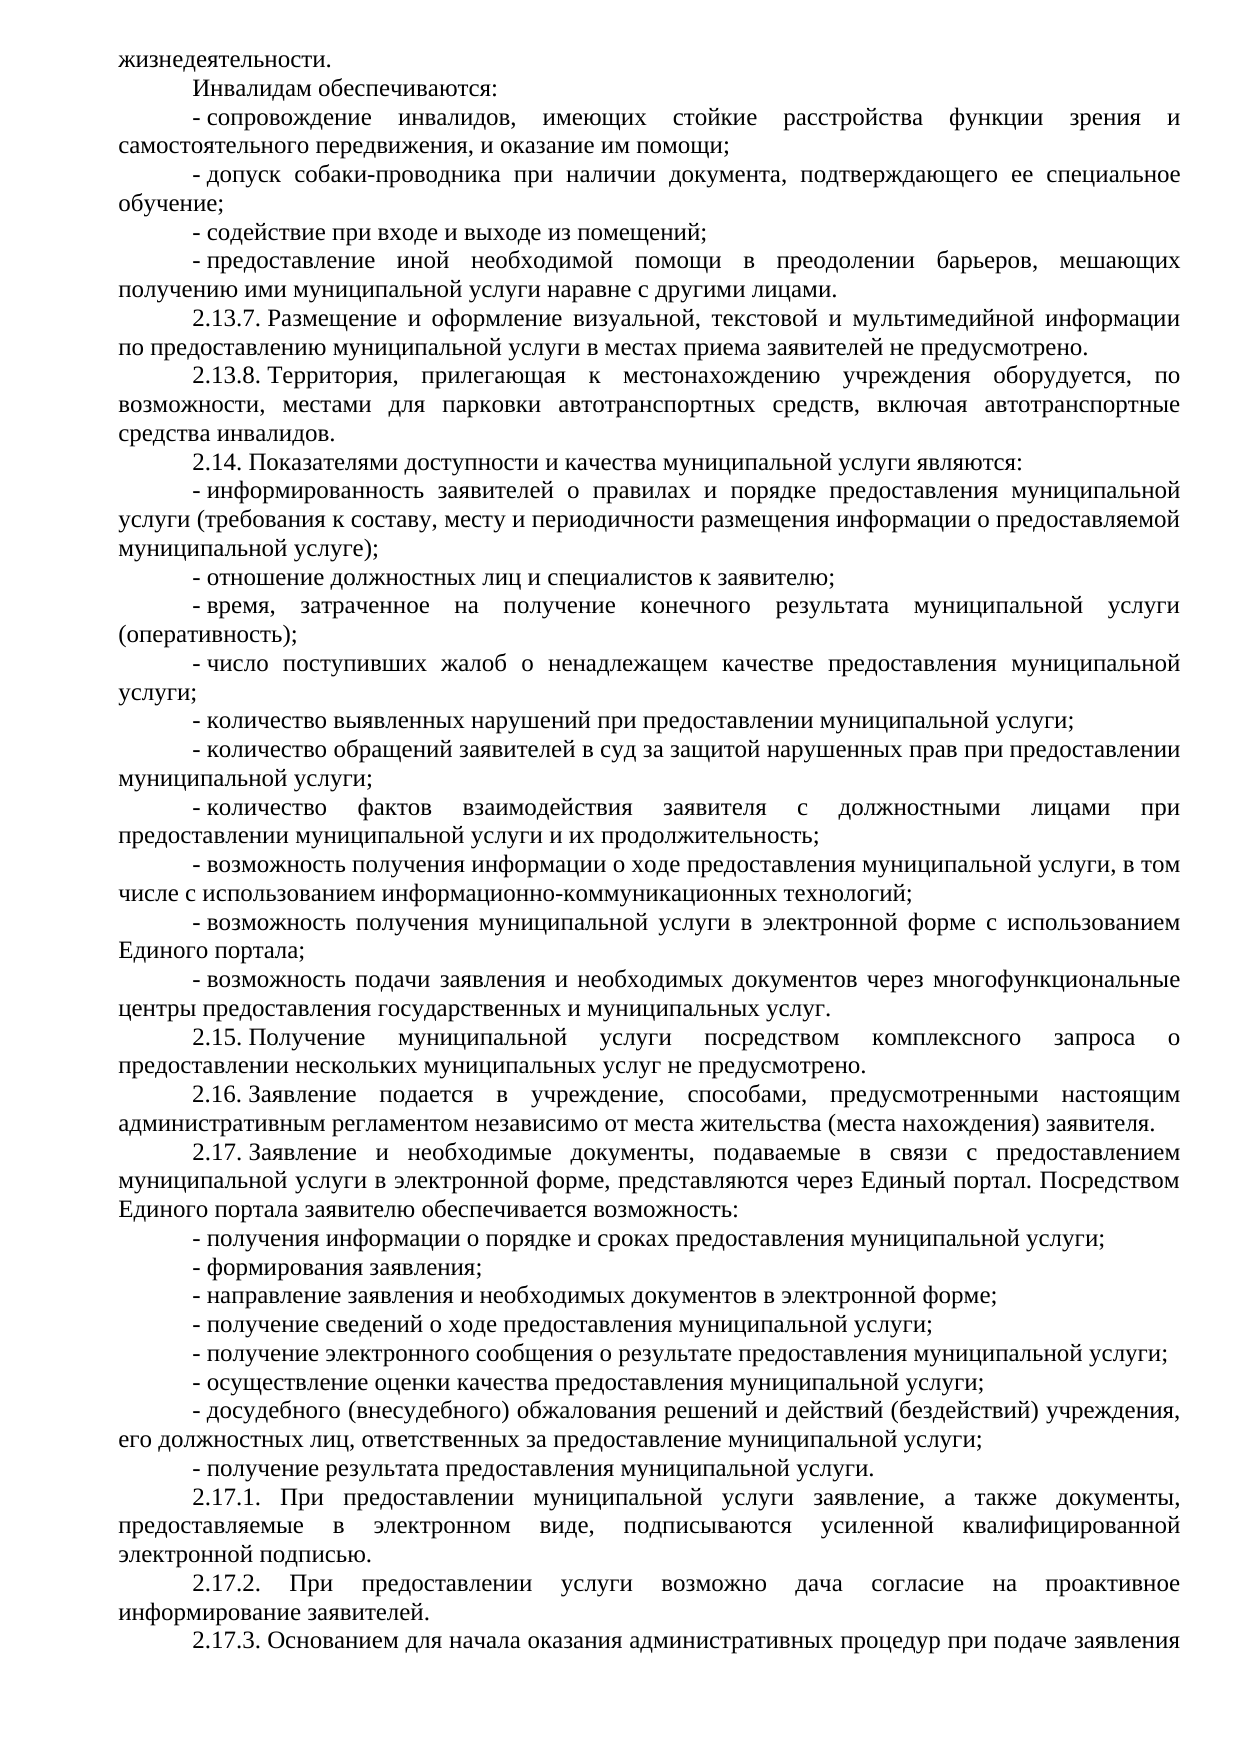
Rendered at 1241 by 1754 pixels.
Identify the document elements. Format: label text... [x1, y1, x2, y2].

text 2.17. Заявление и необходимые документы, подаваемые в связи с предоставлением муниципальной услуги в электронной форме, представляются через Единый портал. Посредством Единого портала заявителю обеспечивается возможность: [118, 1137, 1181, 1223]
text - возможность получения информации о ходе предоставления муниципальной услуги, в том числе с использованием информационно-коммуникационных технологий; [118, 849, 1181, 907]
text - сопровождение инвалидов, имеющих стойкие расстройства функции зрения и самостоятельного передвижения, и оказание им помощи; [118, 102, 1181, 159]
text - количество обращений заявителей в суд за защитой нарушенных прав при предоставлении муниципальной услуги; [118, 734, 1181, 792]
text - число поступивших жалоб о ненадлежащем качестве предоставления муниципальной услуги; [118, 648, 1181, 706]
text - досудебного (внесудебного) обжалования решений и действий (бездействий) учреждения, его должностных лиц, ответственных за предоставление муниципальной услуги; [118, 1396, 1181, 1453]
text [118, 1626, 1181, 1654]
text - количество фактов взаимодействия заявителя с должностными лицами при предоставлении муниципальной услуги и их продолжительность; [118, 792, 1181, 849]
text 2.13.8. Территория, прилегающая к местонахождению учреждения оборудуется, по возможности, местами для парковки автотранспортных средств, включая автотранспортные средства инвалидов. [118, 361, 1181, 447]
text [118, 44, 1181, 73]
text 2.15. Получение муниципальной услуги посредством комплексного запроса о предоставлении нескольких муниципальных услуг не предусмотрено. [118, 1022, 1181, 1079]
text 2.14. Показателями доступности и качества муниципальной услуги являются: [118, 447, 1181, 476]
text - получения информации о порядке и сроках предоставления муниципальной услуги; [118, 1223, 1181, 1252]
text - отношение должностных лиц и специалистов к заявителю; [118, 562, 1181, 591]
text - информированность заявителей о правилах и порядке предоставления муниципальной услуги (требования к составу, месту и периодичности размещения информации о предоставляемой муниципальной услуге); [118, 476, 1181, 562]
text - получение результата предоставления муниципальной услуги. [118, 1453, 1181, 1482]
text - осуществление оценки качества предоставления муниципальной услуги; [118, 1367, 1181, 1396]
text - количество выявленных нарушений при предоставлении муниципальной услуги; [118, 706, 1181, 734]
text - получение электронного сообщения о результате предоставления муниципальной услуги; [118, 1338, 1181, 1367]
text - формирования заявления; [118, 1252, 1181, 1281]
text 2.13.7. Размещение и оформление визуальной, текстовой и мультимедийной информации по предоставлению муниципальной услуги в местах приема заявителей не предусмотрено. [118, 303, 1181, 361]
text - направление заявления и необходимых документов в электронной форме; [118, 1281, 1181, 1309]
text - содействие при входе и выходе из помещений; [118, 217, 1181, 246]
text 2.16. Заявление подается в учреждение, способами, предусмотренными настоящим административным регламентом независимо от места жительства (места нахождения) заявителя. [118, 1079, 1181, 1137]
text - возможность получения муниципальной услуги в электронной форме с использованием Единого портала; [118, 907, 1181, 964]
text - время, затраченное на получение конечного результата муниципальной услуги (оперативность); [118, 591, 1181, 648]
text - получение сведений о ходе предоставления муниципальной услуги; [118, 1309, 1181, 1338]
text - возможность подачи заявления и необходимых документов через многофункциональные центры предоставления государственных и муниципальных услуг. [118, 964, 1181, 1022]
text Инвалидам обеспечиваются: [118, 73, 1181, 102]
text - предоставление иной необходимой помощи в преодолении барьеров, мешающих получению ими муниципальной услуги наравне с другими лицами. [118, 246, 1181, 303]
text - допуск собаки-проводника при наличии документа, подтверждающего ее специальное обучение; [118, 159, 1181, 217]
text 2.17.1. При предоставлении муниципальной услуги заявление, а также документы, предоставляемые в электронном виде, подписываются усиленной квалифицированной электронной подписью. [118, 1482, 1181, 1568]
text 2.17.2. При предоставлении услуги возможно дача согласие на проактивное информирование заявителей. [118, 1568, 1181, 1626]
